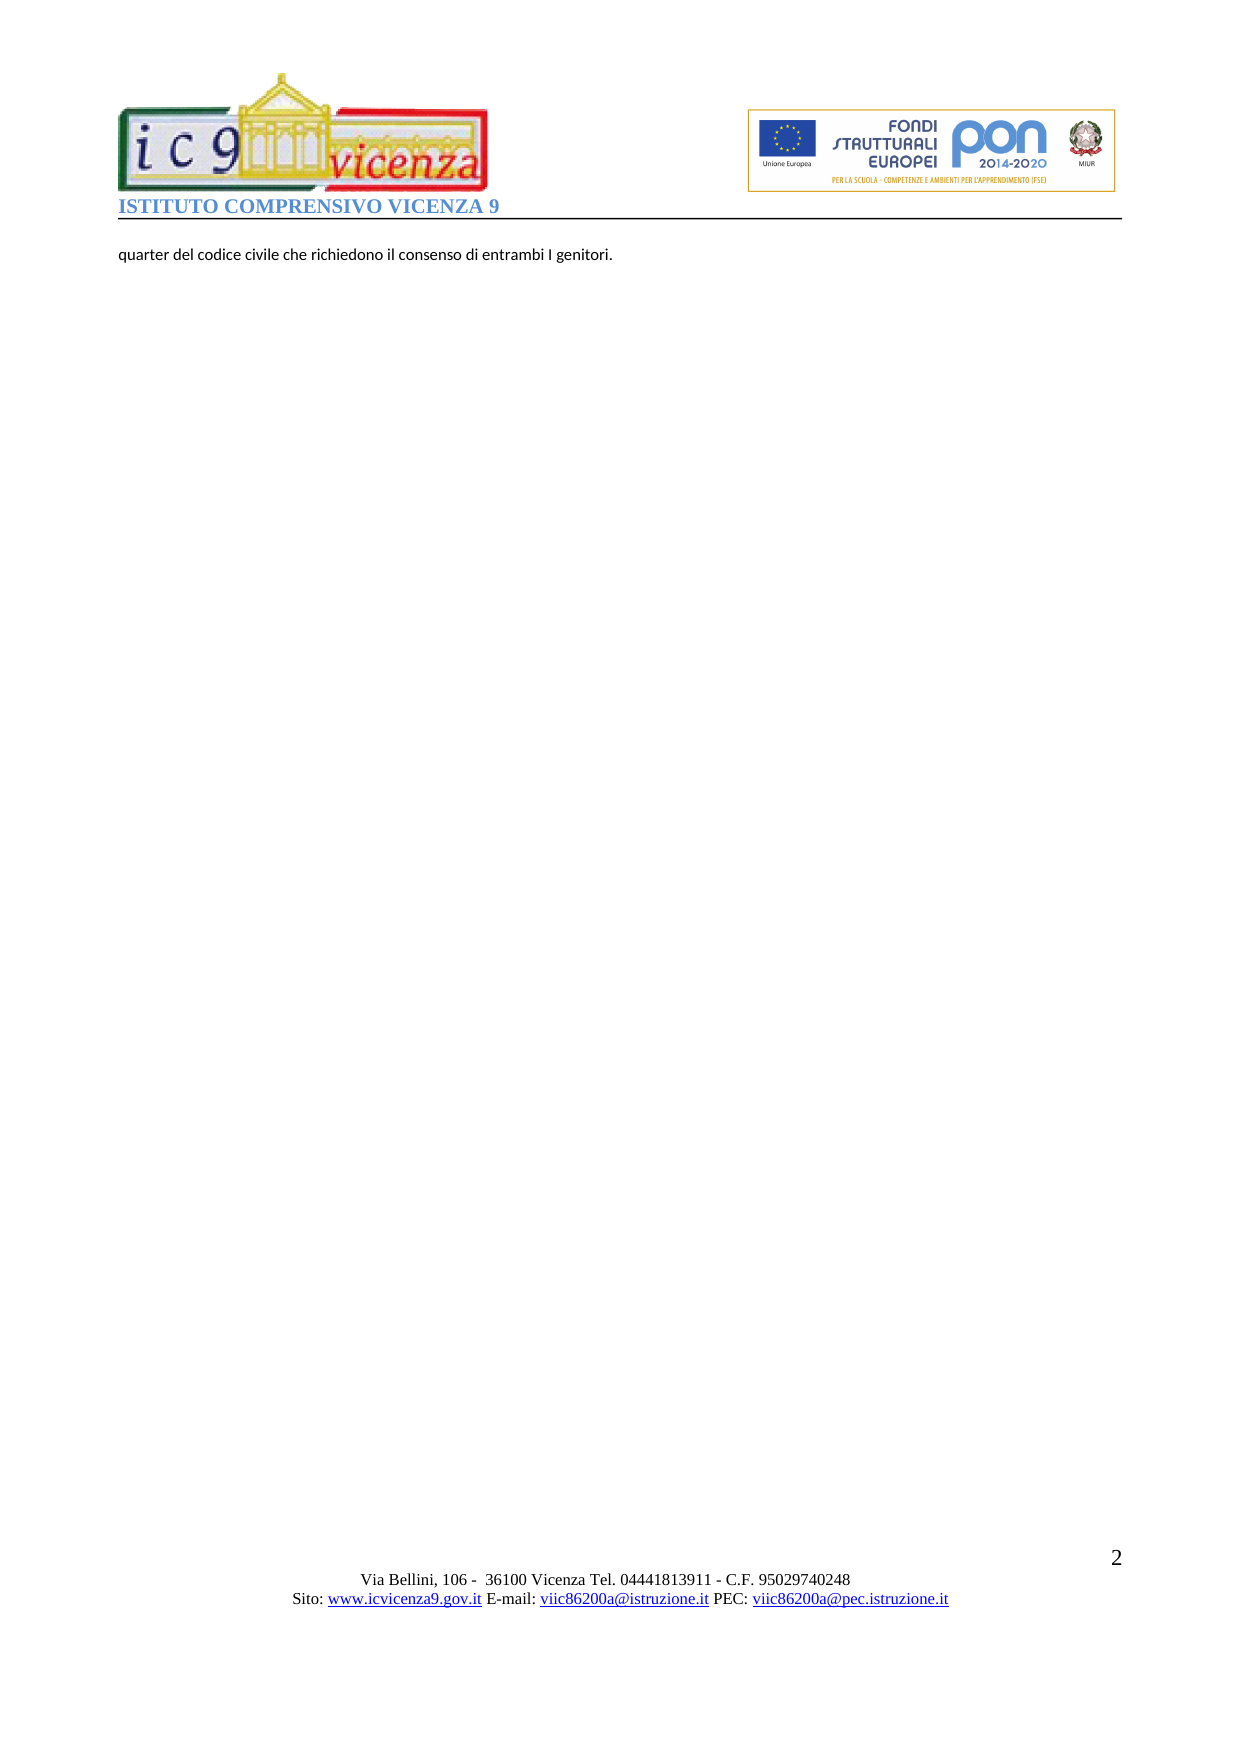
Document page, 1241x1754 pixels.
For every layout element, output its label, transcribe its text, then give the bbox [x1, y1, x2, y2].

picture [118, 73, 489, 194]
picture [746, 107, 1117, 194]
